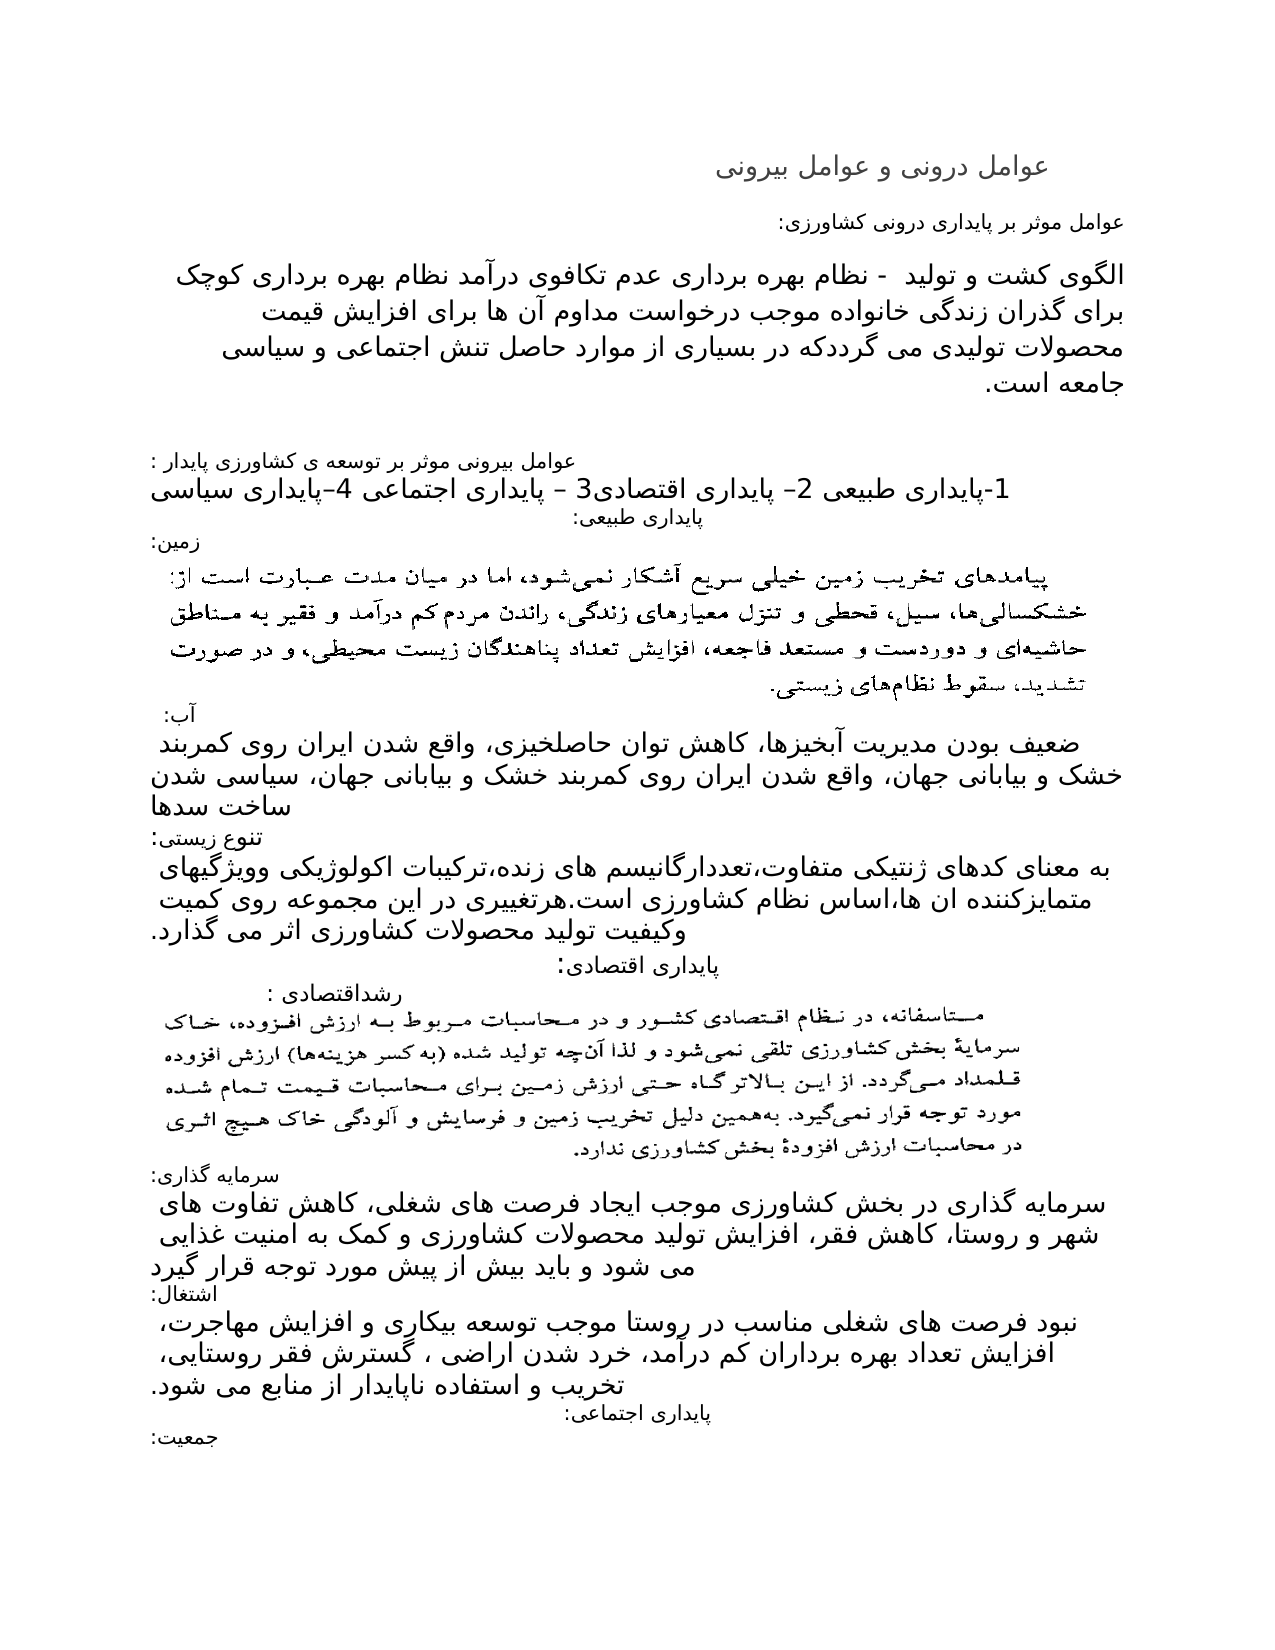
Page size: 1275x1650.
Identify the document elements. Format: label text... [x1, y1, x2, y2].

text تنوع زیستی: [150, 822, 1125, 851]
text نبود فرصت های شغلی مناسب در روستا موجب توسعه بیکاری و افزایش مهاجرت، افزایش تعداد بهره برداران کم درآمد، خرد شدن اراضی ، گسترش فقر روستایی، تخریب و استفاده ناپایدار از منابع می شود. [150, 1306, 1125, 1401]
text جمعیت: [150, 1425, 1125, 1449]
text پایداری طبیعی: [150, 505, 1125, 529]
text پایداری اقتصادی: [150, 946, 1125, 980]
text عوامل بیرونی موثر بر توسعه ی کشاورزی پایدار : [150, 449, 1125, 473]
text رشداقتصادی : [150, 980, 1125, 1007]
text به معنای کدهای ژنتیکی متفاوت،تعددارگانیسم های زنده،ترکیبات اکولوژیکی وویژگیهای متمایزکننده ان ها،اساس نظام کشاورزی است.هرتغییری در این مجموعه روی کمیت وکیفیت تولید محصولات کشاورزی اثر می گذارد. [150, 851, 1125, 946]
list عوامل درونی و عوامل بیرونی [150, 150, 1050, 182]
text آب: [150, 703, 1125, 727]
text پایداری اجتماعی: [150, 1401, 1125, 1425]
text سرمایه گذاری: [150, 1163, 1125, 1187]
text الگوی کشت و تولید - نظام بهره برداری عدم تکافوی درآمد نظام بهره برداری کوچک برای گذران زندگی خانواده موجب درخواست مداوم آن ها برای افزایش قیمت محصولات تولیدی می گرددکه در بسیاری از موارد حاصل تنش اجتماعی و سیاسی جامعه است. [150, 259, 1125, 399]
text 1-پایداری طبیعی 2– پایداری اقتصادی3 – پایداری اجتماعی 4–پایداری سیاسی [150, 473, 1125, 505]
text اشتغال: [150, 1282, 1125, 1306]
text عوامل موثر بر پایداری درونی کشاورزی: [150, 210, 1125, 234]
text ضعیف بودن مدیریت آبخیزها، کاهش توان حاصلخیزی، واقع شدن ایران روی کمربند خشک و بیابانی جهان، واقع شدن ایران روی کمربند خشک و بیابانی جهان، سیاسی شدن ساخت سدها [150, 727, 1125, 822]
text زمین: [150, 529, 1125, 703]
text سرمایه گذاری در بخش کشاورزی موجب ایجاد فرصت های شغلی، کاهش تفاوت های شهر و روستا، کاهش فقر، افزایش تولید محصولات کشاورزی و کمک به امنیت غذایی می شود و باید بیش از پیش مورد توجه قرار گیرد [150, 1187, 1125, 1282]
